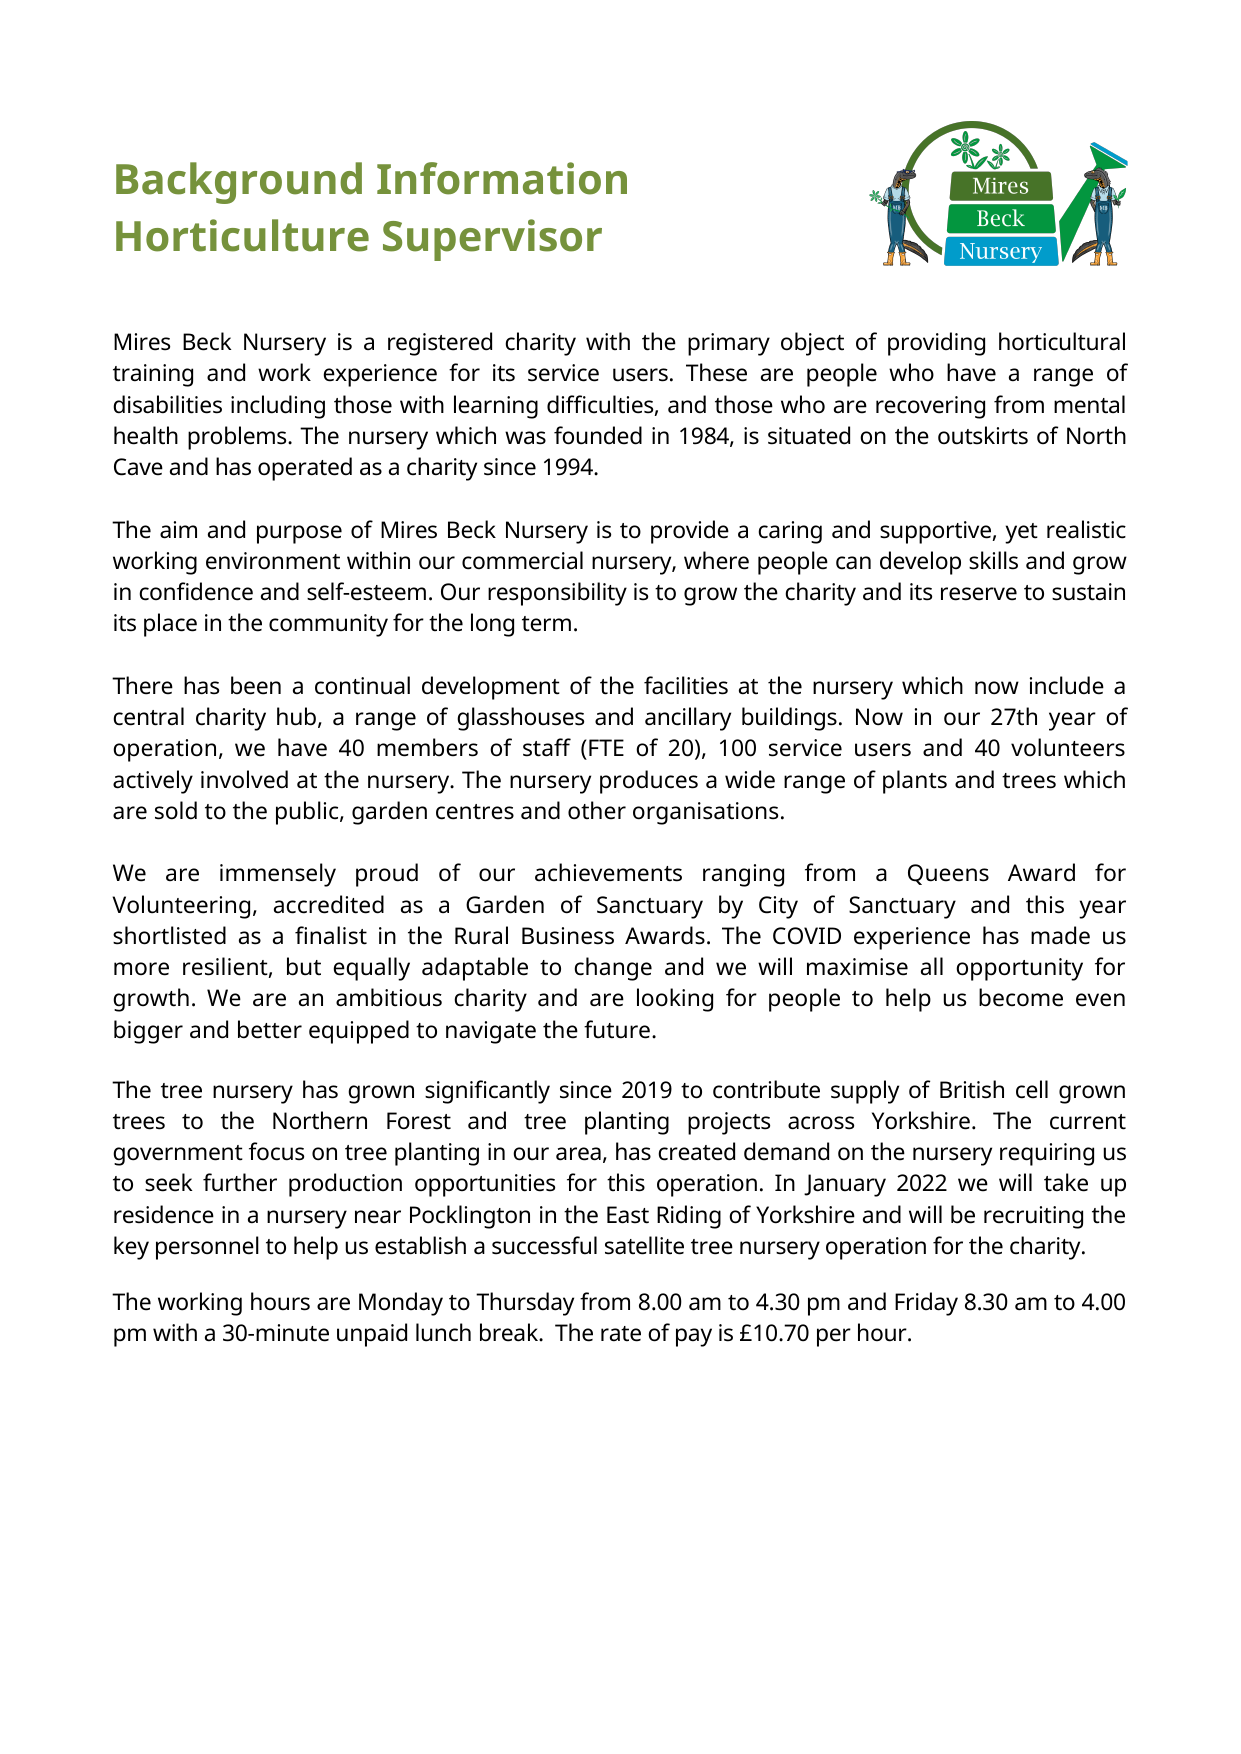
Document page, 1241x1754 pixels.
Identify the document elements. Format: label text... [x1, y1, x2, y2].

text The tree nursery has grown significantly since 2019 to contribute supply of British cell grown trees to the Northern Forest and tree planting projects across Yorkshire. The current government focus on tree planting in our area, has created demand on the nursery requiring us to seek further production opportunities for this operation. In January 2022 we will take up residence in a nursery near Pocklington in the East Riding of Yorkshire and will be recruiting the key personnel to help us establish a successful satellite tree nursery operation for the charity. [112, 1073, 1128, 1261]
text The aim and purpose of Mires Beck Nursery is to provide a caring and supportive, yet realistic working environment within our commercial nursery, where people can develop skills and grow in confidence and self-esteem. Our responsibility is to grow the charity and its reserve to sustain its place in the community for the long term. [112, 513, 1128, 638]
text The working hours are Monday to Thursday from 8.00 am to 4.30 pm and Friday 8.30 am to 4.00 pm with a 30-minute unpaid lunch break. The rate of pay is £10.70 per hour. [112, 1286, 1128, 1348]
picture [869, 121, 1128, 266]
text Background Information [112, 150, 869, 207]
text Horticulture Supervisor [112, 207, 869, 263]
text We are immensely proud of our achievements ranging from a Queens Award for Volunteering, accredited as a Garden of Sanctuary by City of Sanctuary and this year shortlisted as a finalist in the Rural Business Awards. The COVID experience has made us more resilient, but equally adaptable to change and we will maximise all opportunity for growth. We are an ambitious charity and are looking for people to help us become even bigger and better equipped to navigate the future. [112, 857, 1128, 1045]
text Mires Beck Nursery is a registered charity with the primary object of providing horticultural training and work experience for its service users. These are people who have a range of disabilities including those with learning difficulties, and those who are recovering from mental health problems. The nursery which was founded in 1984, is situated on the outskirts of North Cave and has operated as a charity since 1994. [112, 326, 1128, 482]
text There has been a continual development of the facilities at the nursery which now include a central charity hub, a range of glasshouses and ancillary buildings. Now in our 27th year of operation, we have 40 members of staff (FTE of 20), 100 service users and 40 volunteers actively involved at the nursery. The nursery produces a wide range of plants and trees which are sold to the public, garden centres and other organisations. [112, 670, 1128, 826]
